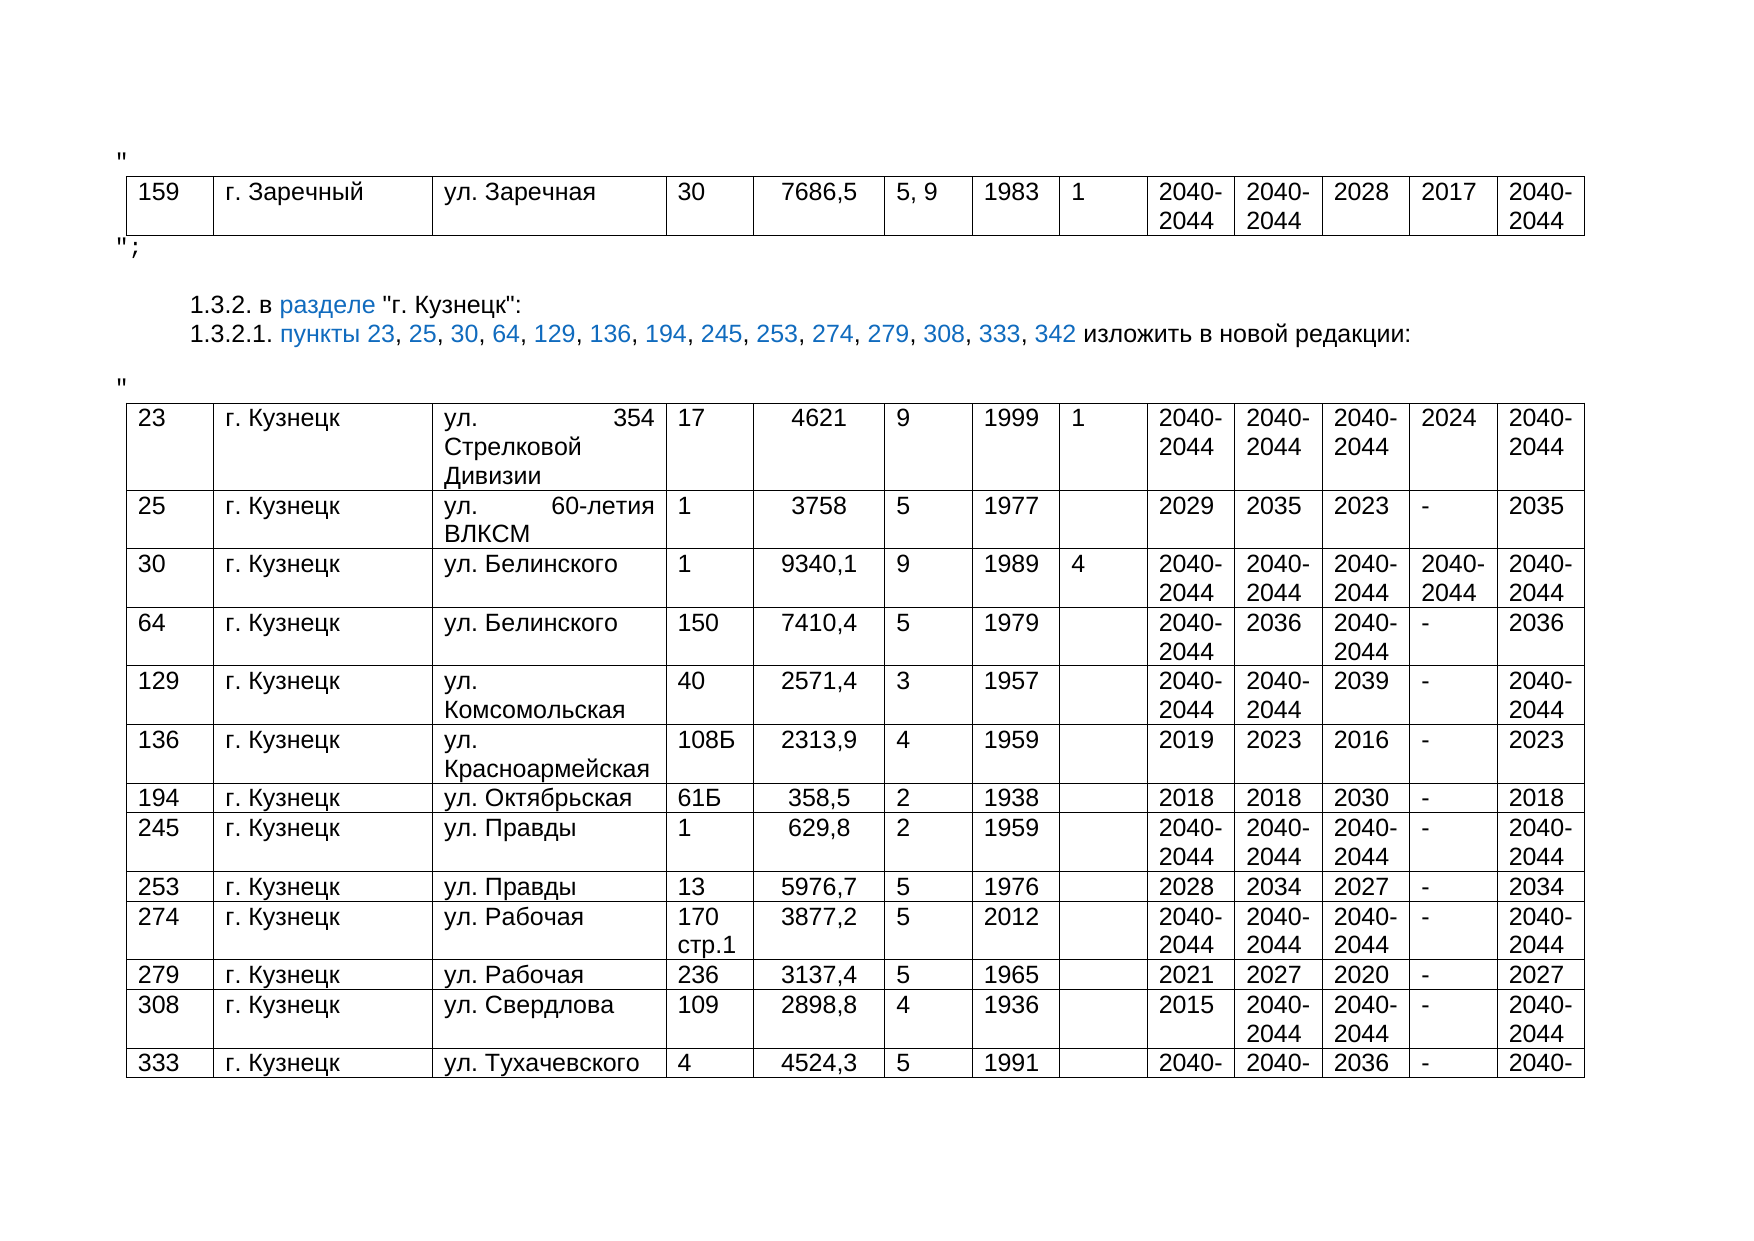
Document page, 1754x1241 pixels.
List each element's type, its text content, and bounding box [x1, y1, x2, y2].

table_cell 2029 [1148, 491, 1234, 548]
table_cell 1957 [973, 666, 1059, 724]
text 1.3.2.1. пункты 23, 25, 30, 64, 129, 136, 194, 245, 253, 274, 279, 308, 333, 342 изложить в новой редакции: [114, 319, 1671, 348]
table_cell - [1410, 666, 1497, 724]
table_header 2040-2044 [1498, 404, 1584, 490]
table_cell [1060, 491, 1147, 548]
table_header 1 [1060, 177, 1147, 234]
table_cell 1 [667, 549, 753, 607]
table_cell 2 [885, 813, 972, 871]
table_header 2024 [1410, 404, 1497, 490]
table_cell 40 [667, 666, 753, 724]
table_cell 2034 [1498, 872, 1584, 901]
table_cell 2023 [1235, 725, 1322, 782]
table_cell г. Кузнецк [214, 813, 432, 871]
table_cell 1 [667, 491, 753, 548]
table_header 2028 [1323, 177, 1409, 234]
table_cell 136 [127, 725, 213, 782]
table_cell 1965 [973, 960, 1059, 989]
table_cell 9340,1 [754, 549, 884, 607]
table_cell 4 [1060, 549, 1147, 607]
table_cell 2040-2044 [1323, 813, 1409, 871]
table_cell 5976,7 [754, 872, 884, 901]
table_cell 2018 [1148, 784, 1234, 812]
table_cell 7410,4 [754, 608, 884, 665]
table_cell 2040-2044 [1148, 666, 1234, 724]
table_cell - [1410, 1049, 1497, 1077]
table_cell 2040-2044 [1235, 990, 1322, 1047]
table_cell 1938 [973, 784, 1059, 812]
table_cell 61Б [667, 784, 753, 812]
table_cell г. Кузнецк [214, 666, 432, 724]
table_cell 2027 [1323, 872, 1409, 901]
table_cell 1991 [973, 1049, 1059, 1077]
table_cell [1060, 813, 1147, 871]
table_cell 2040-2044 [1235, 902, 1322, 959]
table_cell 2571,4 [754, 666, 884, 724]
table_cell [1060, 960, 1147, 989]
table_cell ул. Октябрьская [433, 784, 666, 812]
table_cell 5 [885, 872, 972, 901]
table_cell г. Кузнецк [214, 784, 432, 812]
table_cell 2021 [1148, 960, 1234, 989]
table_cell 2023 [1323, 491, 1409, 548]
table_header 2040-2044 [1148, 404, 1234, 490]
table_header г. Кузнецк [214, 404, 432, 490]
table_cell 245 [127, 813, 213, 871]
table_header 23 [127, 404, 213, 490]
text "; [114, 236, 1671, 261]
table_cell 2040-2044 [1498, 666, 1584, 724]
table_cell 2035 [1235, 491, 1322, 548]
table_cell - [1410, 990, 1497, 1047]
table_cell 2028 [1148, 872, 1234, 901]
table_cell 25 [127, 491, 213, 548]
table_header ул. 354 Стрелковой Дивизии [433, 404, 666, 490]
table_cell 2040-2044 [1235, 813, 1322, 871]
table_cell 279 [127, 960, 213, 989]
table_cell 2015 [1148, 990, 1234, 1047]
table_cell 1936 [973, 990, 1059, 1047]
table_cell 2016 [1323, 725, 1409, 782]
table_cell 1979 [973, 608, 1059, 665]
table_cell 150 [667, 608, 753, 665]
table_cell 1977 [973, 491, 1059, 548]
table_cell 2039 [1323, 666, 1409, 724]
table_cell 333 [127, 1049, 213, 1077]
table_cell 1976 [973, 872, 1059, 901]
table_cell 2036 [1498, 608, 1584, 665]
table_cell 64 [127, 608, 213, 665]
table_cell г. Кузнецк [214, 608, 432, 665]
table_cell 3877,2 [754, 902, 884, 959]
table_cell 5 [885, 960, 972, 989]
table_cell ул. Правды [433, 872, 666, 901]
table_cell ул. Свердлова [433, 990, 666, 1047]
table_cell 13 [667, 872, 753, 901]
table_cell ул. Тухачевского [433, 1049, 666, 1077]
table_header 2040-2044 [1148, 177, 1234, 234]
table_cell 129 [127, 666, 213, 724]
table_cell [1060, 666, 1147, 724]
table_cell [1060, 872, 1147, 901]
table_cell 4 [885, 725, 972, 782]
table_cell [1060, 608, 1147, 665]
table_cell ул. Белинского [433, 608, 666, 665]
table_header 1 [1060, 404, 1147, 490]
table_cell 358,5 [754, 784, 884, 812]
table_cell 629,8 [754, 813, 884, 871]
table_cell 4 [885, 990, 972, 1047]
table_cell 2020 [1323, 960, 1409, 989]
table_cell 2040-2044 [1323, 990, 1409, 1047]
table_cell 1989 [973, 549, 1059, 607]
table_cell [1060, 725, 1147, 782]
table_cell 2040-2044 [1235, 1049, 1322, 1077]
table_cell [1060, 902, 1147, 959]
table_cell 108Б [667, 725, 753, 782]
table_cell - [1410, 784, 1497, 812]
table_cell 194 [127, 784, 213, 812]
table_cell ул. Белинского [433, 549, 666, 607]
table_cell 3 [885, 666, 972, 724]
table_cell - [1410, 902, 1497, 959]
table_cell 3758 [754, 491, 884, 548]
table_cell - [1410, 960, 1497, 989]
table_header 2040-2044 [1498, 177, 1584, 234]
table_header ул. Заречная [433, 177, 666, 234]
table_header 2040-2044 [1323, 404, 1409, 490]
table_cell 2040-2044 [1498, 902, 1584, 959]
table_cell 5 [885, 608, 972, 665]
table_cell 2040-2044 [1148, 813, 1234, 871]
table_header г. Заречный [214, 177, 432, 234]
text " [114, 150, 1671, 176]
table_cell 2018 [1498, 784, 1584, 812]
table_cell ул. 60-летия ВЛКСМ [433, 491, 666, 548]
table_header 17 [667, 404, 753, 490]
table_cell 2040-2044 [1323, 608, 1409, 665]
table_cell 3137,4 [754, 960, 884, 989]
table_cell 4524,3 [754, 1049, 884, 1077]
table_cell г. Кузнецк [214, 491, 432, 548]
table_cell [1060, 1049, 1147, 1077]
table_cell ул. Правды [433, 813, 666, 871]
table_cell 2018 [1235, 784, 1322, 812]
table_cell 2313,9 [754, 725, 884, 782]
table_cell 9 [885, 549, 972, 607]
table_cell - [1410, 725, 1497, 782]
table_cell 236 [667, 960, 753, 989]
table_cell 274 [127, 902, 213, 959]
table_cell г. Кузнецк [214, 960, 432, 989]
table_cell г. Кузнецк [214, 872, 432, 901]
table_cell 2040-2044 [1148, 608, 1234, 665]
table_header 2040-2044 [1235, 177, 1322, 234]
table_cell 2040-2044 [1235, 549, 1322, 607]
table_cell 2040-2044 [1235, 666, 1322, 724]
table_cell 1959 [973, 725, 1059, 782]
table_cell 2036 [1235, 608, 1322, 665]
table_cell 5 [885, 902, 972, 959]
table_cell 2040-2044 [1148, 902, 1234, 959]
text " [114, 376, 1671, 402]
table_cell 308 [127, 990, 213, 1047]
table_cell 30 [127, 549, 213, 607]
table_header 2017 [1410, 177, 1497, 234]
table_cell - [1410, 872, 1497, 901]
table_cell 4 [667, 1049, 753, 1077]
table_cell [1060, 990, 1147, 1047]
table_cell 2036 [1323, 1049, 1409, 1077]
table_cell 5 [885, 1049, 972, 1077]
table_cell г. Кузнецк [214, 1049, 432, 1077]
table_header 159 [127, 177, 213, 234]
table_cell 2040-2044 [1148, 1049, 1234, 1077]
table_cell ул. Рабочая [433, 902, 666, 959]
table_cell г. Кузнецк [214, 990, 432, 1047]
table_cell г. Кузнецк [214, 549, 432, 607]
table_cell 2019 [1148, 725, 1234, 782]
table_cell 2040-2044 [1498, 549, 1584, 607]
table_cell 2035 [1498, 491, 1584, 548]
table_cell [1060, 784, 1147, 812]
table_cell 170 стр.1 [667, 902, 753, 959]
text 1.3.2. в разделе "г. Кузнецк": [114, 290, 1671, 319]
table_cell г. Кузнецк [214, 902, 432, 959]
table_cell 2012 [973, 902, 1059, 959]
table_header 2040-2044 [1235, 404, 1322, 490]
table_header 9 [885, 404, 972, 490]
table_header 5, 9 [885, 177, 972, 234]
table_cell 1959 [973, 813, 1059, 871]
table_cell 2040-2044 [1498, 1049, 1584, 1077]
table_header 1999 [973, 404, 1059, 490]
table_cell ул. Рабочая [433, 960, 666, 989]
table_cell 2040-2044 [1410, 549, 1497, 607]
table_cell 2040-2044 [1323, 902, 1409, 959]
table_cell 109 [667, 990, 753, 1047]
table_cell 2898,8 [754, 990, 884, 1047]
table_cell 5 [885, 491, 972, 548]
table_cell 2027 [1235, 960, 1322, 989]
table_cell 2040-2044 [1498, 990, 1584, 1047]
table_cell 2023 [1498, 725, 1584, 782]
table_cell 2030 [1323, 784, 1409, 812]
table_cell 2040-2044 [1323, 549, 1409, 607]
table_cell 2040-2044 [1148, 549, 1234, 607]
table_cell 253 [127, 872, 213, 901]
table_cell - [1410, 813, 1497, 871]
table_cell г. Кузнецк [214, 725, 432, 782]
table_cell 2 [885, 784, 972, 812]
table_cell 1 [667, 813, 753, 871]
table_cell ул. Комсомольская [433, 666, 666, 724]
table_header 1983 [973, 177, 1059, 234]
table_cell 2027 [1498, 960, 1584, 989]
table_header 4621 [754, 404, 884, 490]
table_cell ул. Красноармейская [433, 725, 666, 782]
table_cell - [1410, 491, 1497, 548]
table_cell 2040-2044 [1498, 813, 1584, 871]
table_cell - [1410, 608, 1497, 665]
table_header 7686,5 [754, 177, 884, 234]
table_cell 2034 [1235, 872, 1322, 901]
table_header 30 [667, 177, 753, 234]
